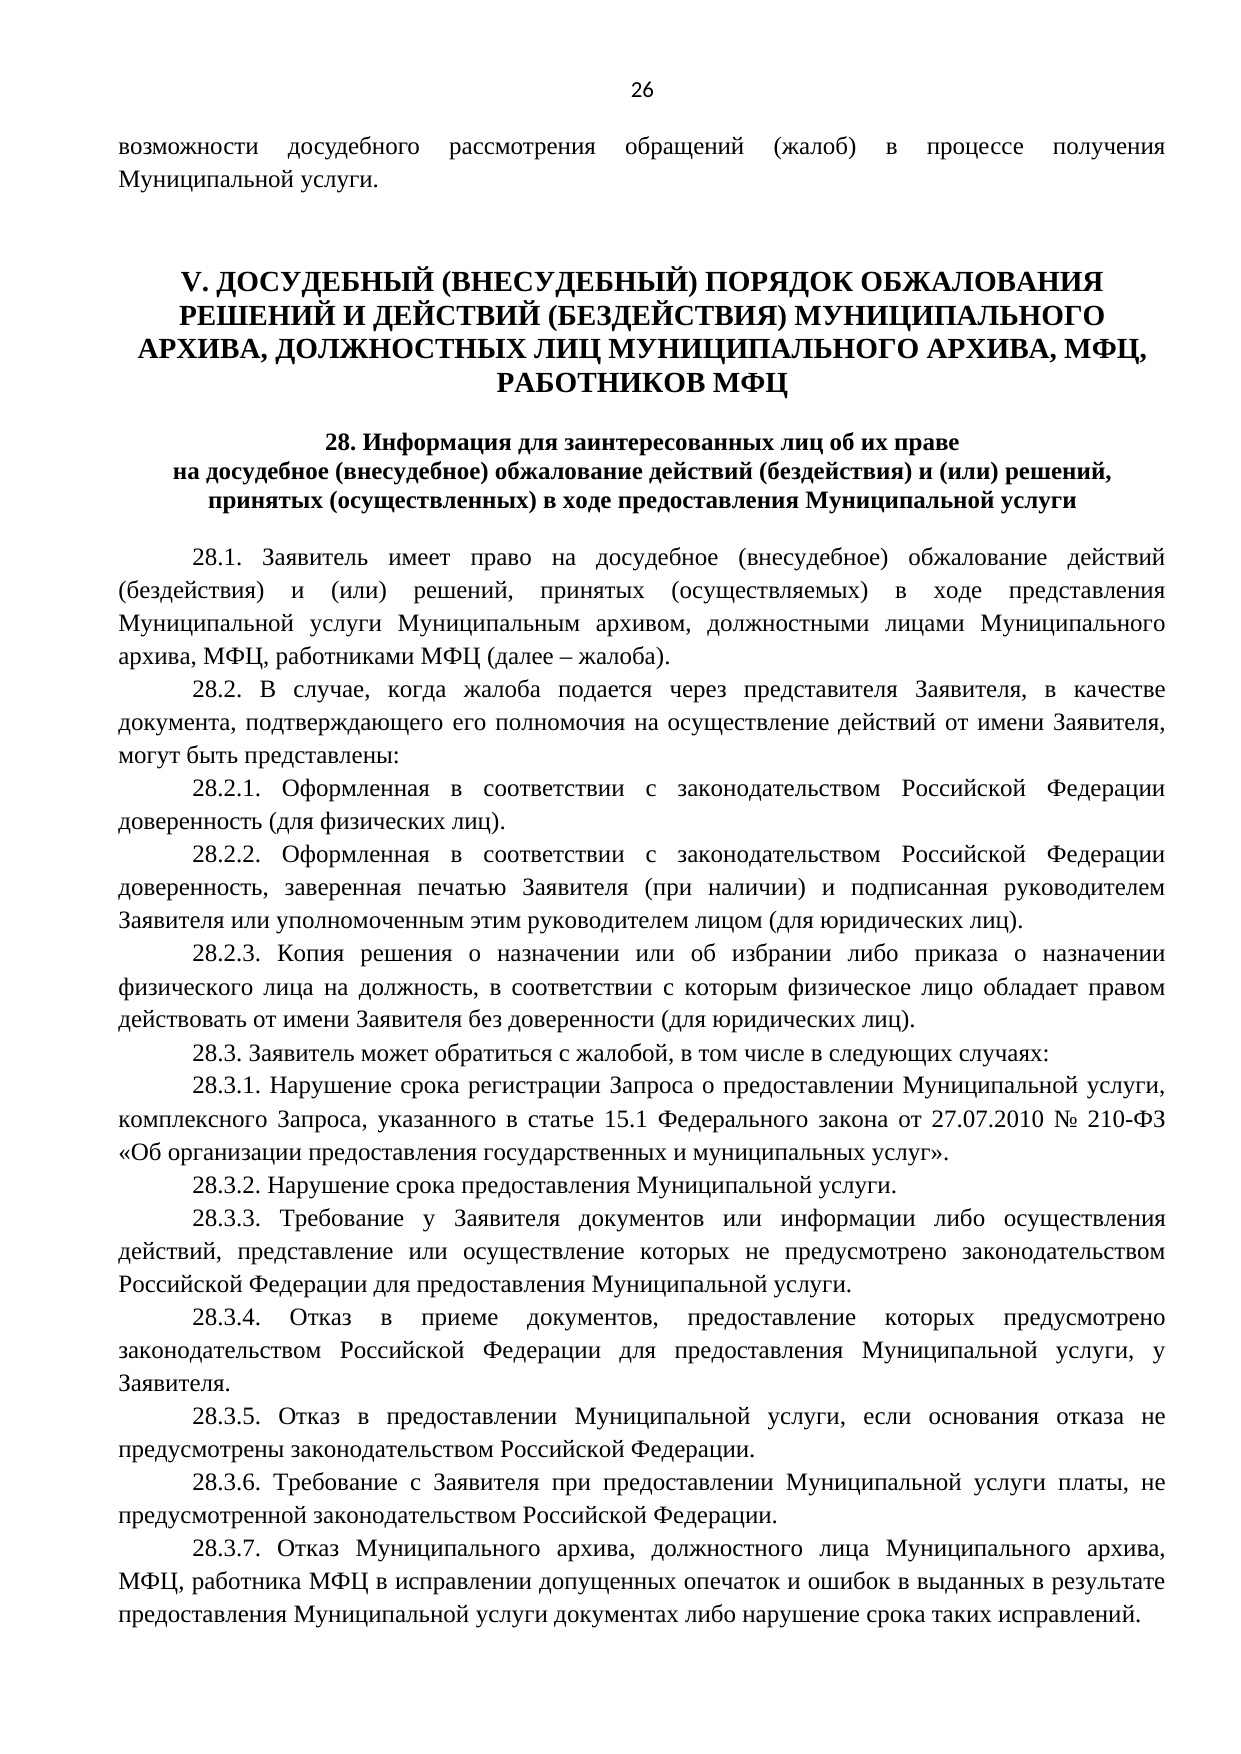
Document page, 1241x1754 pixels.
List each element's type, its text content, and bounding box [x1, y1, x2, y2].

text 28. Информация для заинтересованных лиц об их праве [118, 427, 1166, 456]
text 28.3.7. Отказ Муниципального архива, должностного лица Муниципального архива, МФЦ, работника МФЦ в исправлении допущенных опечаток и ошибок в выданных в результате предоставления Муниципальной услуги документах либо нарушение срока таких исправлений. [118, 1533, 1166, 1628]
text 28.3.5. Отказ в предоставлении Муниципальной услуги, если основания отказа не предусмотрены законодательством Российской Федерации. [118, 1401, 1166, 1463]
text 28.3.1. Нарушение срока регистрации Запроса о предоставлении Муниципальной услуги, комплексного Запроса, указанного в статье 15.1 Федерального закона от 27.07.2010 № 210-ФЗ «Об организации предоставления государственных и муниципальных услуг». [118, 1071, 1166, 1165]
text 28.3. Заявитель может обратиться с жалобой, в том числе в следующих случаях: [118, 1038, 1166, 1066]
text 28.2. В случае, когда жалоба подается через представителя Заявителя, в качестве документа, подтверждающего его полномочия на осуществление действий от имени Заявителя, могут быть представлены: [118, 674, 1166, 769]
text 28.2.1. Оформленная в соответствии с законодательством Российской Федерации доверенность (для физических лиц). [118, 773, 1166, 835]
text 28.2.2. Оформленная в соответствии с законодательством Российской Федерации доверенность, заверенная печатью Заявителя (при наличии) и подписанная руководителем Заявителя или уполномоченным этим руководителем лицом (для юридических лиц). [118, 839, 1166, 934]
text 28.3.4. Отказ в приеме документов, предоставление которых предусмотрено законодательством Российской Федерации для предоставления Муниципальной услуги, у Заявителя. [118, 1302, 1166, 1397]
text 28.3.6. Требование с Заявителя при предоставлении Муниципальной услуги платы, не предусмотренной законодательством Российской Федерации. [118, 1467, 1166, 1529]
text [118, 131, 1166, 193]
text 28.3.3. Требование у Заявителя документов или информации либо осуществления действий, представление или осуществление которых не предусмотрено законодательством Российской Федерации для предоставления Муниципальной услуги. [118, 1203, 1166, 1297]
text 28.3.2. Нарушение срока предоставления Муниципальной услуги. [118, 1170, 1166, 1198]
text 28.1. Заявитель имеет право на досудебное (внесудебное) обжалование действий (бездействия) и (или) решений, принятых (осуществляемых) в ходе представления Муниципальной услуги Муниципальным архивом, должностными лицами Муниципального архива, МФЦ, работниками МФЦ (далее – жалоба). [118, 542, 1166, 670]
text 28.2.3. Копия решения о назначении или об избрании либо приказа о назначении физического лица на должность, в соответствии с которым физическое лицо обладает правом действовать от имени Заявителя без доверенности (для юридических лиц). [118, 938, 1166, 1033]
text на досудебное (внесудебное) обжалование действий (бездействия) и (или) решений, принятых (осуществленных) в ходе предоставления Муниципальной услуги [118, 456, 1166, 513]
text V. ДОСУДЕБНЫЙ (ВНЕСУДЕБНЫЙ) ПОРЯДОК ОБЖАЛОВАНИЯ РЕШЕНИЙ И ДЕЙСТВИЙ (БЕЗДЕЙСТВИЯ) МУНИЦИПАЛЬНОГО АРХИВА, ДОЛЖНОСТНЫХ ЛИЦ МУНИЦИПАЛЬНОГО АРХИВА, МФЦ, РАБОТНИКОВ МФЦ [118, 264, 1166, 398]
